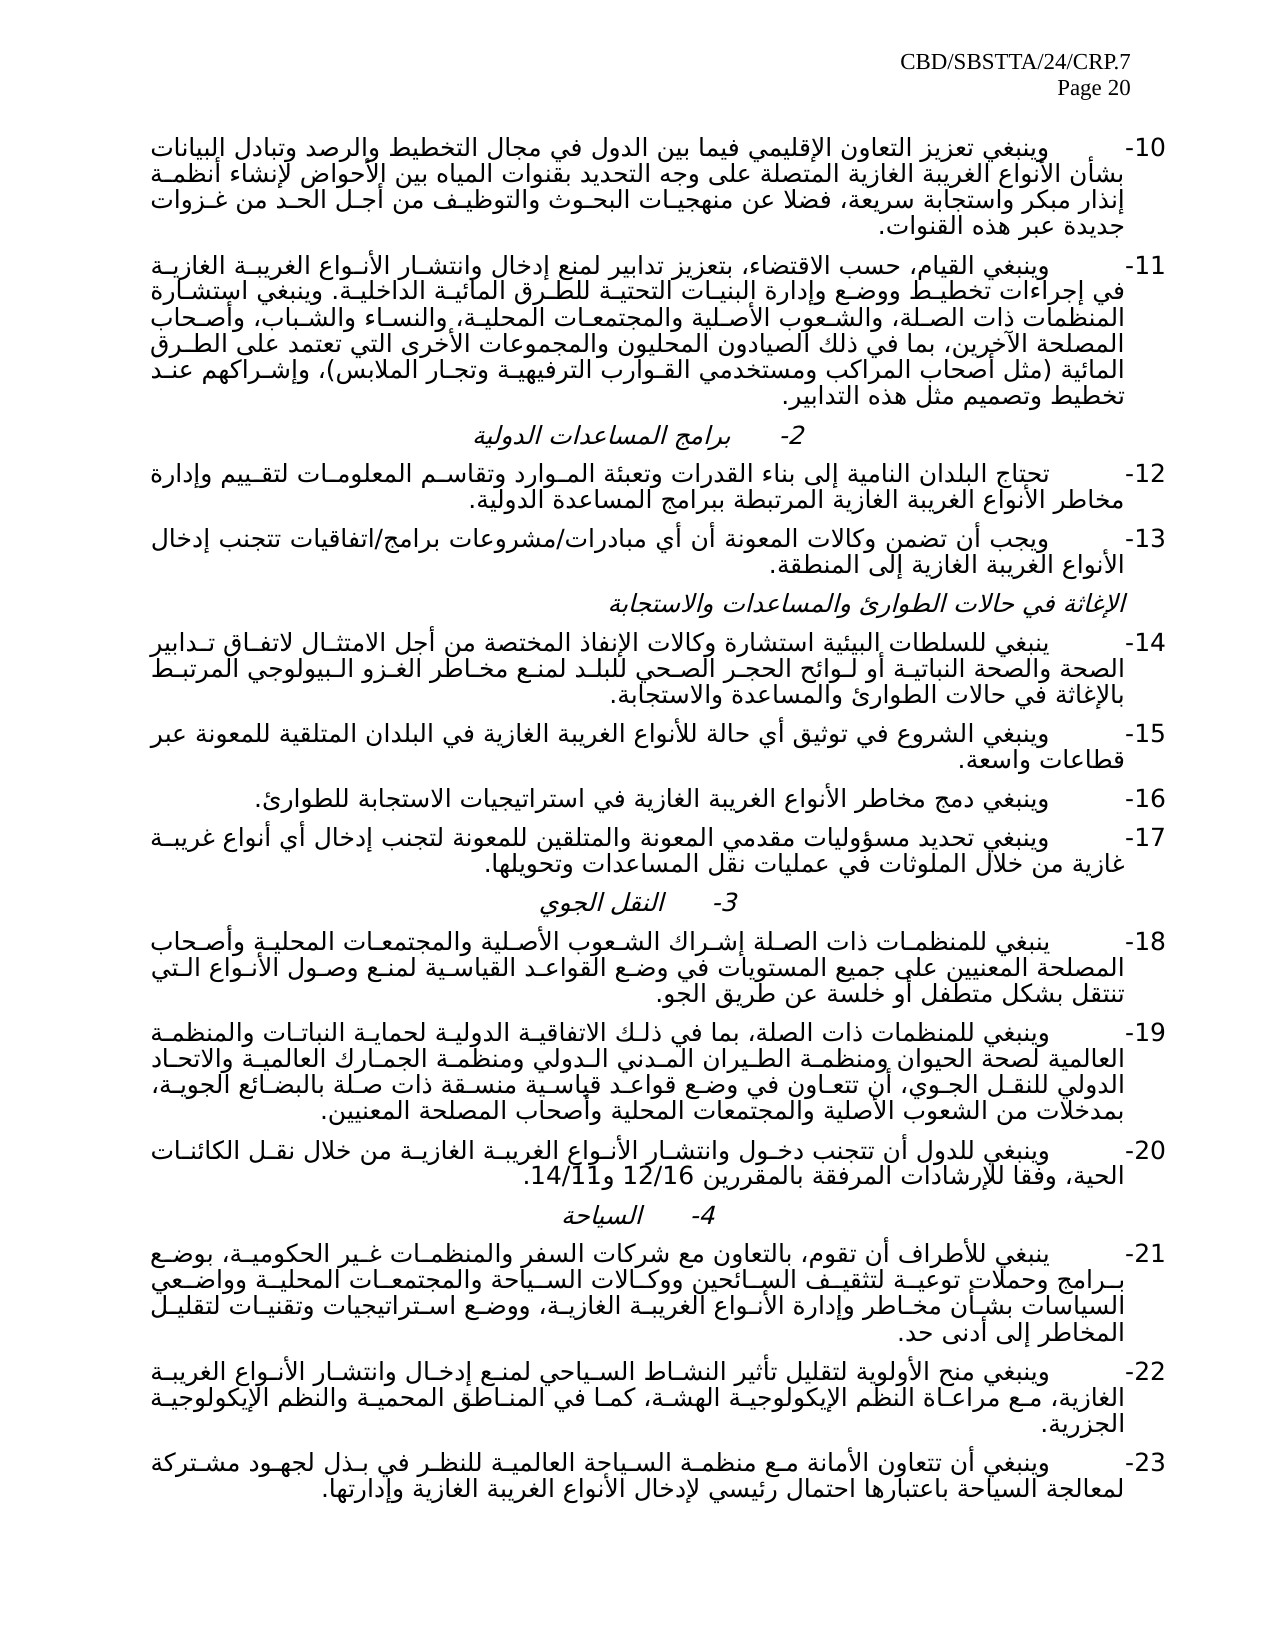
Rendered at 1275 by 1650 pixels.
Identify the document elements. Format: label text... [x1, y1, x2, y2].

list وينبغي أن تتعاون الأمانة مع منظمة السياحة العالمية للنظر في بذل لجهود مشتركة لمعالجة السياحة باعتبارها احتمال رئيسي لإدخال الأنواع الغريبة الغازية وإدارتها. [150, 1451, 1125, 1503]
list وينبغي الشروع في توثيق أي حالة للأنواع الغريبة الغازية في البلدان المتلقية للمعونة عبر قطاعات واسعة. [150, 722, 1125, 774]
list ينبغي للأطراف أن تقوم، بالتعاون مع شركات السفر والمنظمات غير الحكومية، بوضع برامج وحملات توعية لتثقيف السائحين ووكالات السياحة والمجتمعات المحلية وواضعي السياسات بشأن مخاطر وإدارة الأنواع الغريبة الغازية، ووضع استراتيجيات وتقنيات لتقليل المخاطر إلى أدنى حد. [150, 1242, 1125, 1347]
text 4- السياحة [150, 1203, 1125, 1229]
list تحتاج البلدان النامية إلى بناء القدرات وتعبئة الموارد وتقاسم المعلومات لتقييم وإدارة مخاطر الأنواع الغريبة الغازية المرتبطة ببرامج المساعدة الدولية. [150, 462, 1125, 514]
text 2- برامج المساعدات الدولية [150, 423, 1125, 449]
list وينبغي للمنظمات ذات الصلة، بما في ذلك الاتفاقية الدولية لحماية النباتات والمنظمة العالمية لصحة الحيوان ومنظمة الطيران المدني الدولي ومنظمة الجمارك العالمية والاتحاد الدولي للنقل الجوي، أن تتعاون في وضع قواعد قياسية منسقة ذات صلة بالبضائع الجوية، بمدخلات من الشعوب الأصلية والمجتمعات المحلية وأصحاب المصلحة المعنيين. [150, 1021, 1125, 1126]
list وينبغي تحديد مسؤوليات مقدمي المعونة والمتلقين للمعونة لتجنب إدخال أي أنواع غريبة غازية من خلال الملوثات في عمليات نقل المساعدات وتحويلها. [150, 826, 1125, 878]
list الإغاثة في حالات الطوارئ والمساعدات والاستجابة [150, 592, 1125, 618]
list وينبغي القيام، حسب الاقتضاء، بتعزيز تدابير لمنع إدخال وانتشار الأنواع الغريبة الغازية في إجراءات تخطيط ووضع وإدارة البنيات التحتية للطرق المائية الداخلية. وينبغي استشارة المنظمات ذات الصلة، والشعوب الأصلية والمجتمعات المحلية، والنساء والشباب، وأصحاب المصلحة الآخرين، بما في ذلك الصيادون المحليون والمجموعات الأخرى التي تعتمد على الطرق المائية (مثل أصحاب المراكب ومستخدمي القوارب الترفيهية وتجار الملابس)، وإشراكهم عند تخطيط وتصميم مثل هذه التدابير. [150, 253, 1125, 411]
list ينبغي للمنظمات ذات الصلة إشراك الشعوب الأصلية والمجتمعات المحلية وأصحاب المصلحة المعنيين على جميع المستويات في وضع القواعد القياسية لمنع وصول الأنواع التي تنتقل بشكل متطفل أو خلسة عن طريق الجو. [150, 929, 1125, 1008]
text 3- النقل الجوي [150, 891, 1125, 917]
list وينبغي تعزيز التعاون الإقليمي فيما بين الدول في مجال التخطيط والرصد وتبادل البيانات بشأن الأنواع الغريبة الغازية المتصلة على وجه التحديد بقنوات المياه بين الأحواض لإنشاء أنظمة إنذار مبكر واستجابة سريعة، فضلا عن منهجيات البحوث والتوظيف من أجل الحد من غزوات جديدة عبر هذه القنوات. [150, 136, 1125, 241]
list وينبغي للدول أن تتجنب دخول وانتشار الأنواع الغريبة الغازية من خلال نقل الكائنات الحية، وفقا للإرشادات المرفقة بالمقررين 12/16 و14/11. [150, 1138, 1125, 1191]
list وينبغي دمج مخاطر الأنواع الغريبة الغازية في استراتيجيات الاستجابة للطوارئ. [150, 787, 1125, 813]
list ويجب أن تضمن وكالات المعونة أن أي مبادرات/مشروعات برامج/اتفاقيات تتجنب إدخال الأنواع الغريبة الغازية إلى المنطقة. [150, 527, 1125, 579]
list ينبغي للسلطات البيئية استشارة وكالات الإنفاذ المختصة من أجل الامتثال لاتفاق تدابير الصحة والصحة النباتية أو لوائح الحجر الصحي للبلد لمنع مخاطر الغزو البيولوجي المرتبط بالإغاثة في حالات الطوارئ والمساعدة والاستجابة. [150, 631, 1125, 709]
list وينبغي منح الأولوية لتقليل تأثير النشاط السياحي لمنع إدخال وانتشار الأنواع الغريبة الغازية، مع مراعاة النظم الإيكولوجية الهشة، كما في المناطق المحمية والنظم الإيكولوجية الجزرية. [150, 1359, 1125, 1438]
